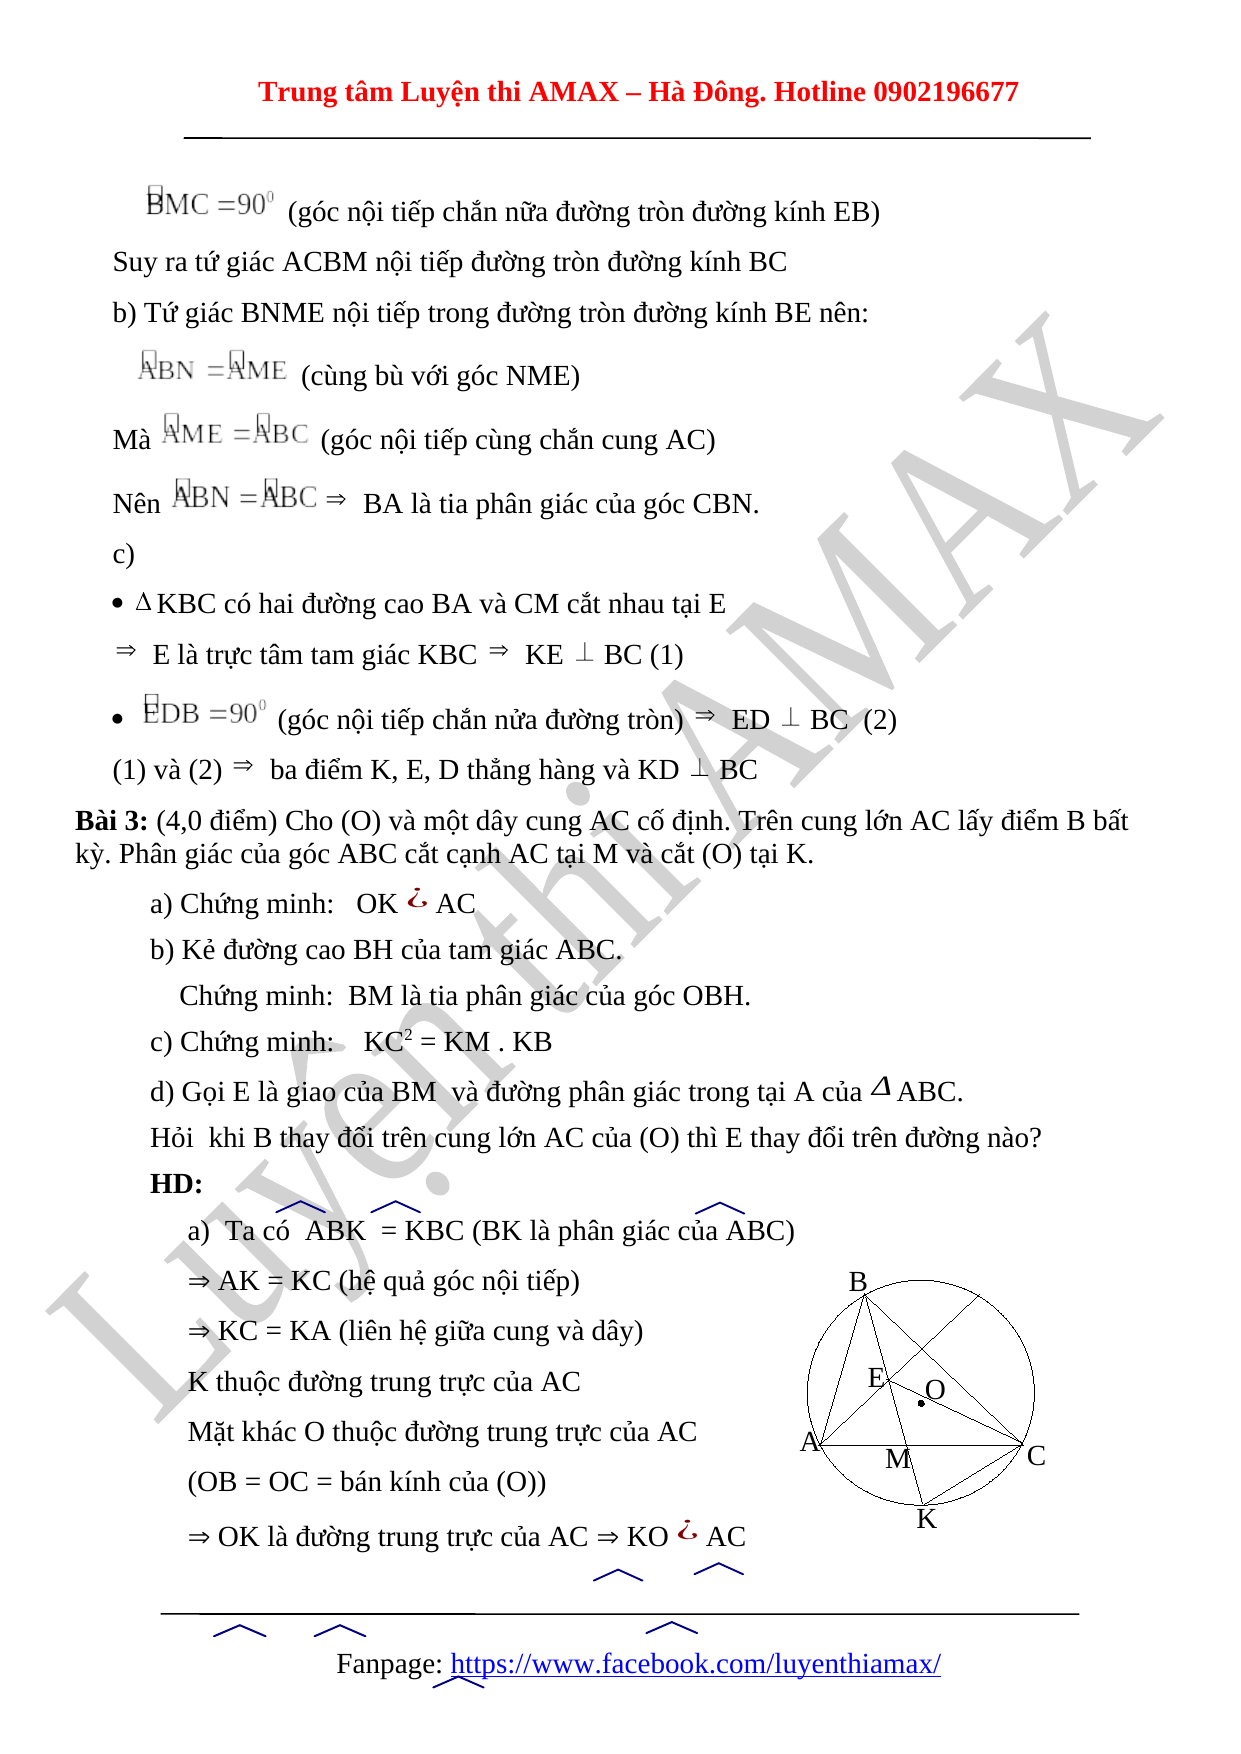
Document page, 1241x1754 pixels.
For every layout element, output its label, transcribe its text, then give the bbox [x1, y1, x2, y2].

text K thuộc đường trung trực của AC [112, 1364, 1165, 1397]
text Mặt khác O thuộc đường trung trực của AC [112, 1414, 1165, 1448]
text AK = KC (hệ quả góc nội tiếp) [112, 1263, 1165, 1297]
text Suy ra tứ giác ACBM nội tiếp đường tròn đường kính BC [112, 244, 1165, 278]
text (cùng bù với góc NME) [112, 345, 1165, 392]
text KC = KA (liên hệ giữa cung và dây) [112, 1313, 1165, 1347]
text (1) và (2) ba điểm K, E, D thẳng hàng và KD BC [112, 752, 1165, 786]
text Hỏi khi B thay đổi trên cung lớn AC của (O) thì E thay đổi trên đường nào? [75, 1121, 1165, 1154]
text Mà (góc nội tiếp cùng chắn cung AC) [112, 409, 1165, 456]
text a) Chứng minh: OK AC [112, 882, 1165, 920]
text KBC có hai đường cao BA và CM cắt nhau tại E [112, 586, 1165, 620]
text c) Chứng minh: KC2 = KM . KB [75, 1024, 1165, 1058]
text b) Tứ giác BNME nội tiếp trong đường tròn đường kính BE nên: [112, 295, 1165, 328]
text OK là đường trung trực của AC KO AC [112, 1515, 1165, 1552]
text (góc nội tiếp chắn nửa đường tròn) ED BC (2) [112, 687, 1165, 736]
text b) Kẻ đường cao BH của tam giác ABC. [75, 932, 1165, 966]
text E là trực tâm tam giác KBC KE BC (1) [112, 637, 1165, 670]
text c) [112, 536, 1165, 570]
text d) Gọi E là giao của BM và đường phân giác trong tại A của ABC. [75, 1071, 1165, 1108]
text (góc nội tiếp chắn nữa đường tròn đường kính EB) [112, 179, 1165, 228]
text a) Ta có ABK = KBC (BK là phân giác của ABC) [112, 1213, 1165, 1246]
text HD: [75, 1167, 1165, 1200]
text Chứng minh: BM là tia phân giác của góc OBH. [75, 978, 1165, 1012]
text Nên BA là tia phân giác của góc CBN. [112, 472, 1165, 519]
text (OB = OC = bán kính của (O)) [112, 1464, 1165, 1498]
text Bài 3: (4,0 điểm) Cho (O) và một dây cung AC cố định. Trên cung lớn AC lấy điểm B bất kỳ. Phân giác của góc ABC cắt cạnh AC tại M và cắt (O) tại K. [75, 803, 1165, 870]
